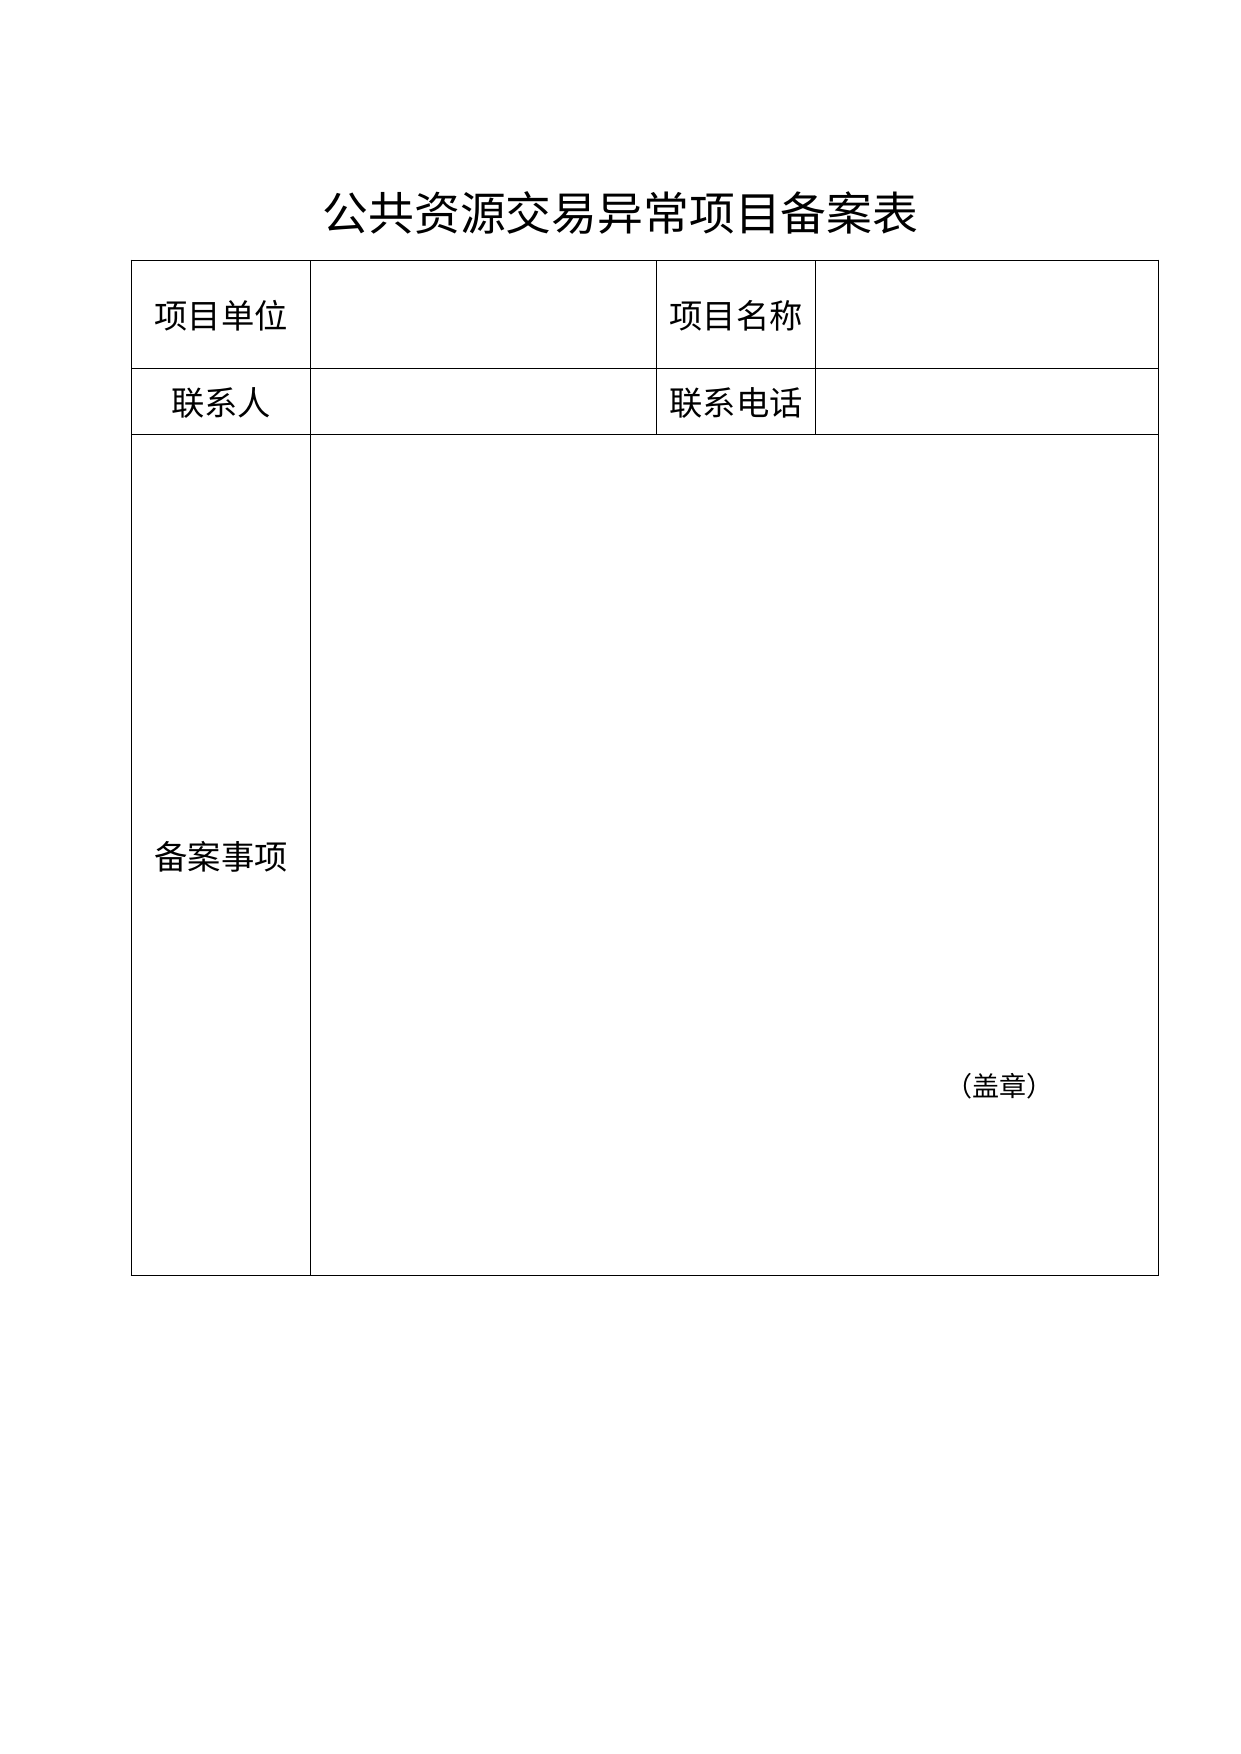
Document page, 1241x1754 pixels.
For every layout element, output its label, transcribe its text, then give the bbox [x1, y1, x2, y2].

table_header [311, 261, 656, 368]
text 公共资源交易异常项目备案表 [187, 162, 1053, 259]
table_cell 备案事项 [132, 435, 310, 1274]
table_cell 联系电话 [657, 369, 815, 434]
table_header 项目单位 [132, 261, 310, 368]
table_cell [816, 369, 1158, 434]
table_header [816, 261, 1158, 368]
table_cell [311, 369, 656, 434]
table_cell （盖章） [311, 435, 1158, 1274]
table_cell 联系人 [132, 369, 310, 434]
table_header 项目名称 [657, 261, 815, 368]
